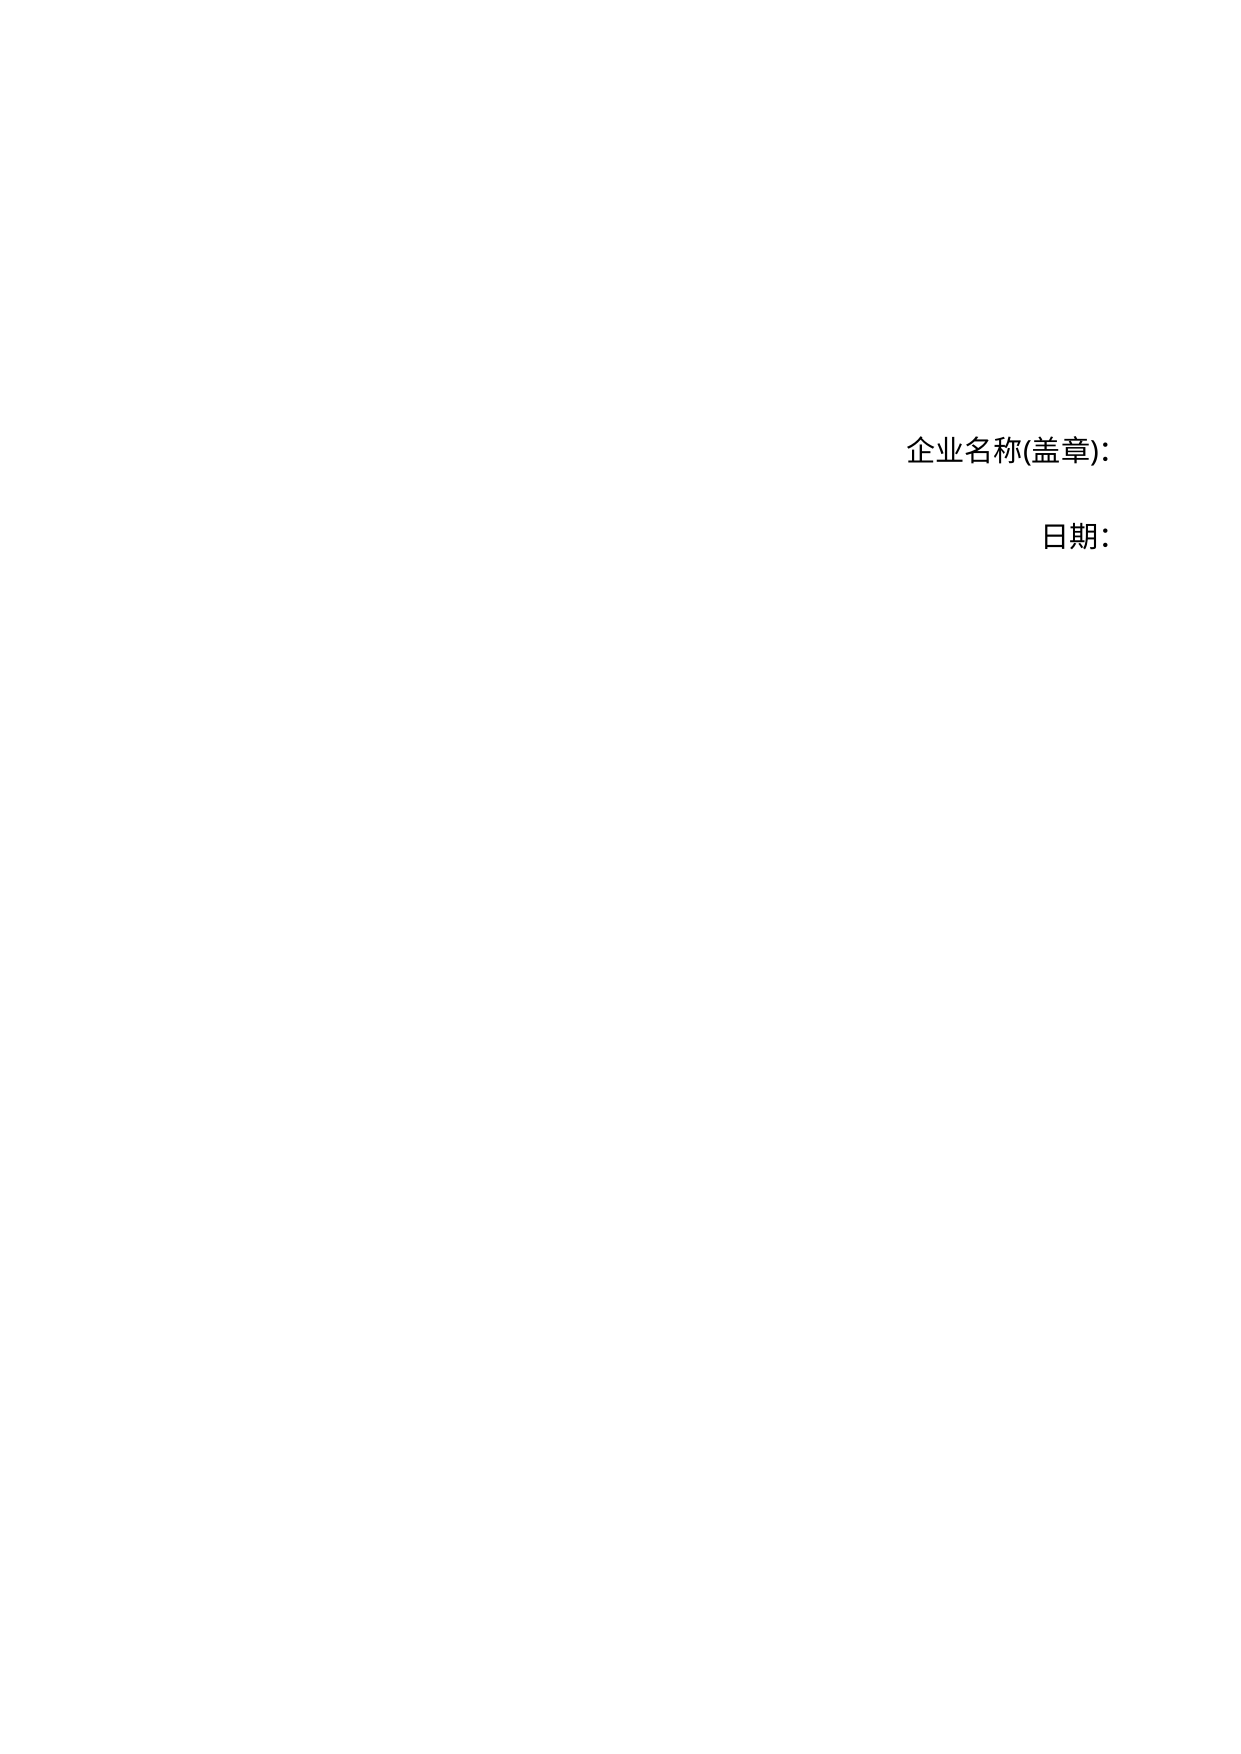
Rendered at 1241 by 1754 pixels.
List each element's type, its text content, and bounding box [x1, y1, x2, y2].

text 企业名称(盖章)： [112, 416, 1128, 481]
text 日期： [112, 502, 1128, 567]
